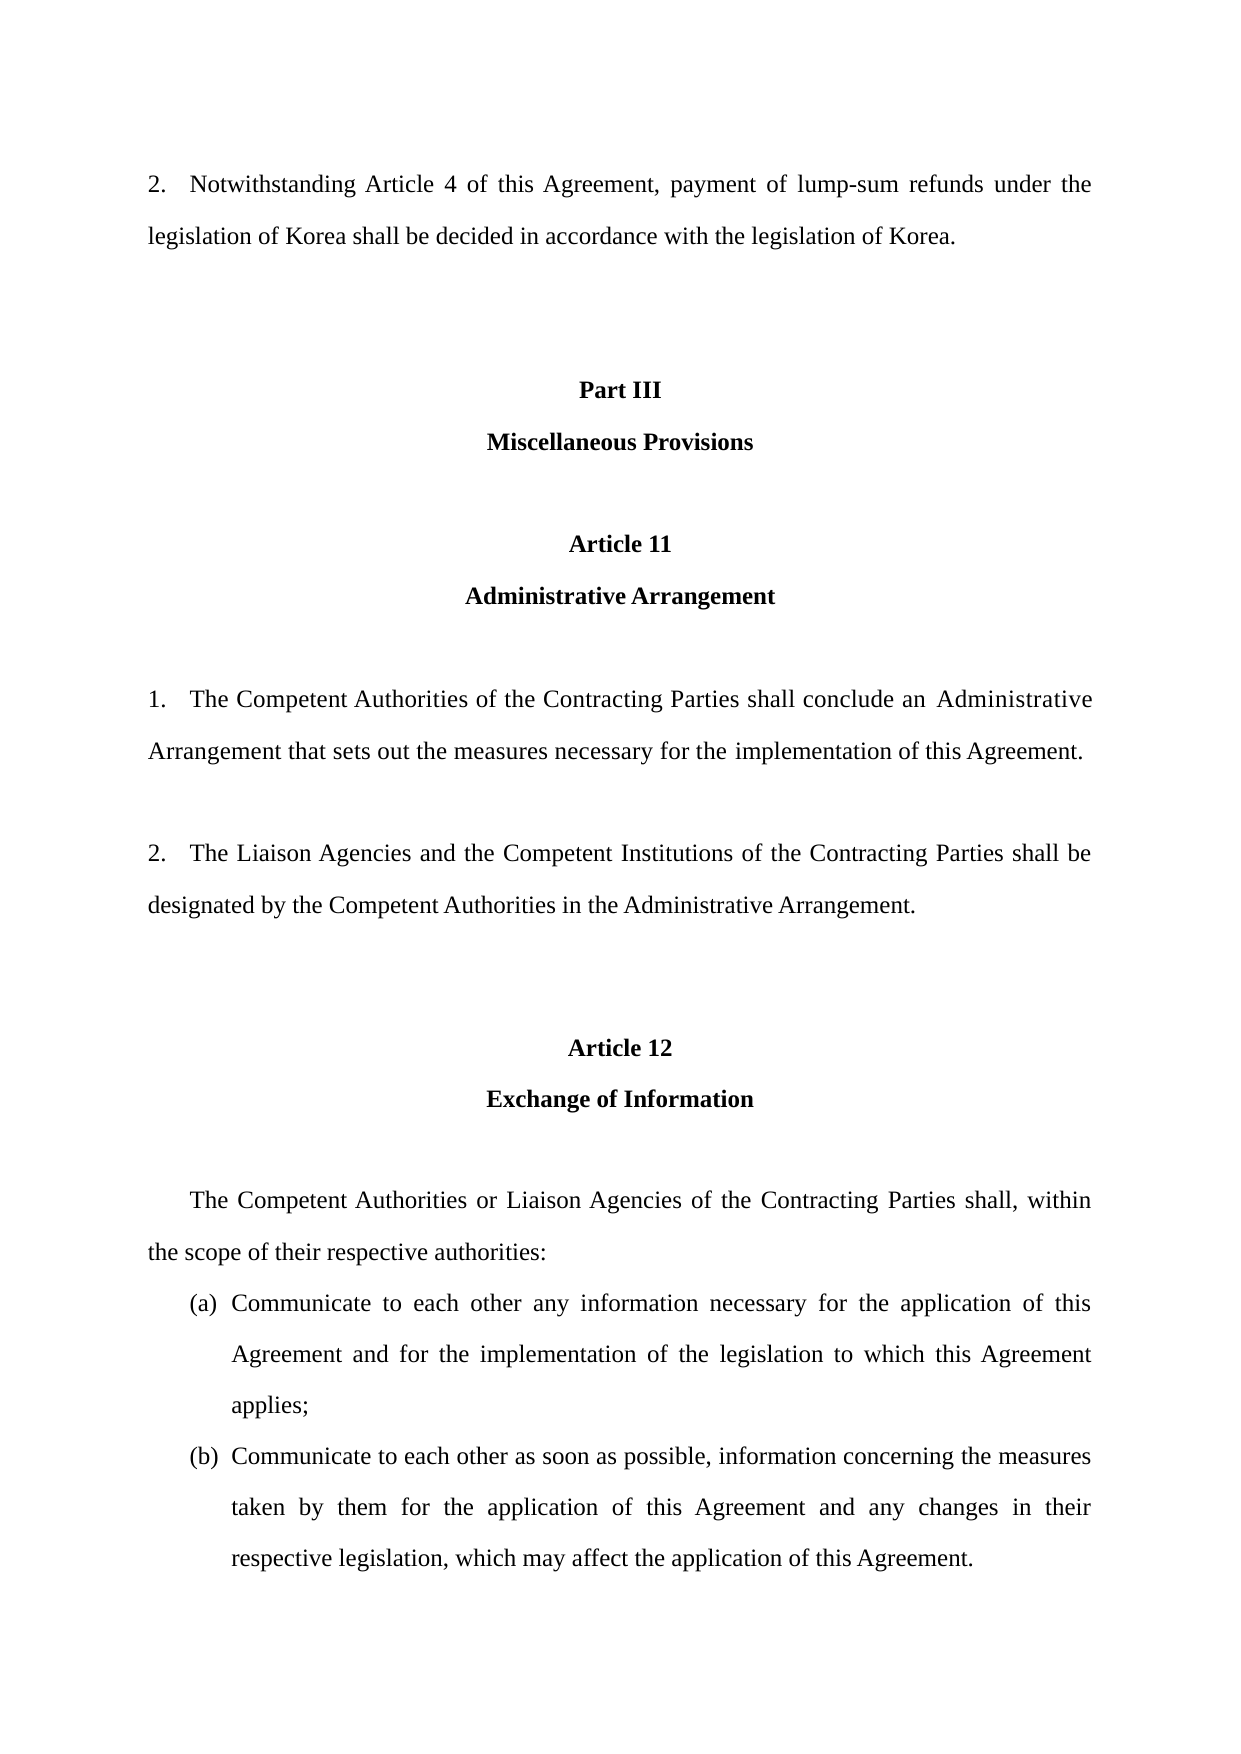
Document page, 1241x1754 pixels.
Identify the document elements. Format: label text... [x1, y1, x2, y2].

text Article 12 [148, 1033, 1093, 1061]
text 2. Notwithstanding Article 4 of this Agreement, payment of lump-sum refunds under the legislation of Korea shall be decided in accordance with the legislation of Korea. [148, 169, 1093, 250]
text Miscellaneous Provisions [148, 427, 1093, 456]
text (a) Communicate to each other any information necessary for the application of this Agreement and for the implementation of the legislation to which this Agreement applies; [148, 1288, 1093, 1419]
text Exchange of Information [148, 1084, 1093, 1113]
text Administrative Arrangement [148, 581, 1093, 610]
text 1. The Competent Authorities of the Contracting Parties shall conclude an Administrative Arrangement that sets out the measures necessary for the implementation of this Agreement. [148, 684, 1093, 764]
text 2. The Liaison Agencies and the Competent Institutions of the Contracting Parties shall be designated by the Competent Authorities in the Administrative Arrangement. [148, 838, 1093, 919]
text Part III [148, 375, 1093, 404]
text The Competent Authorities or Liaison Agencies of the Contracting Parties shall, within the scope of their respective authorities: [148, 1186, 1093, 1265]
text Article 11 [148, 529, 1093, 558]
text (b) Communicate to each other as soon as possible, information concerning the measures taken by them for the application of this Agreement and any changes in their respective legislation, which may affect the application of this Agreement. [148, 1441, 1093, 1572]
